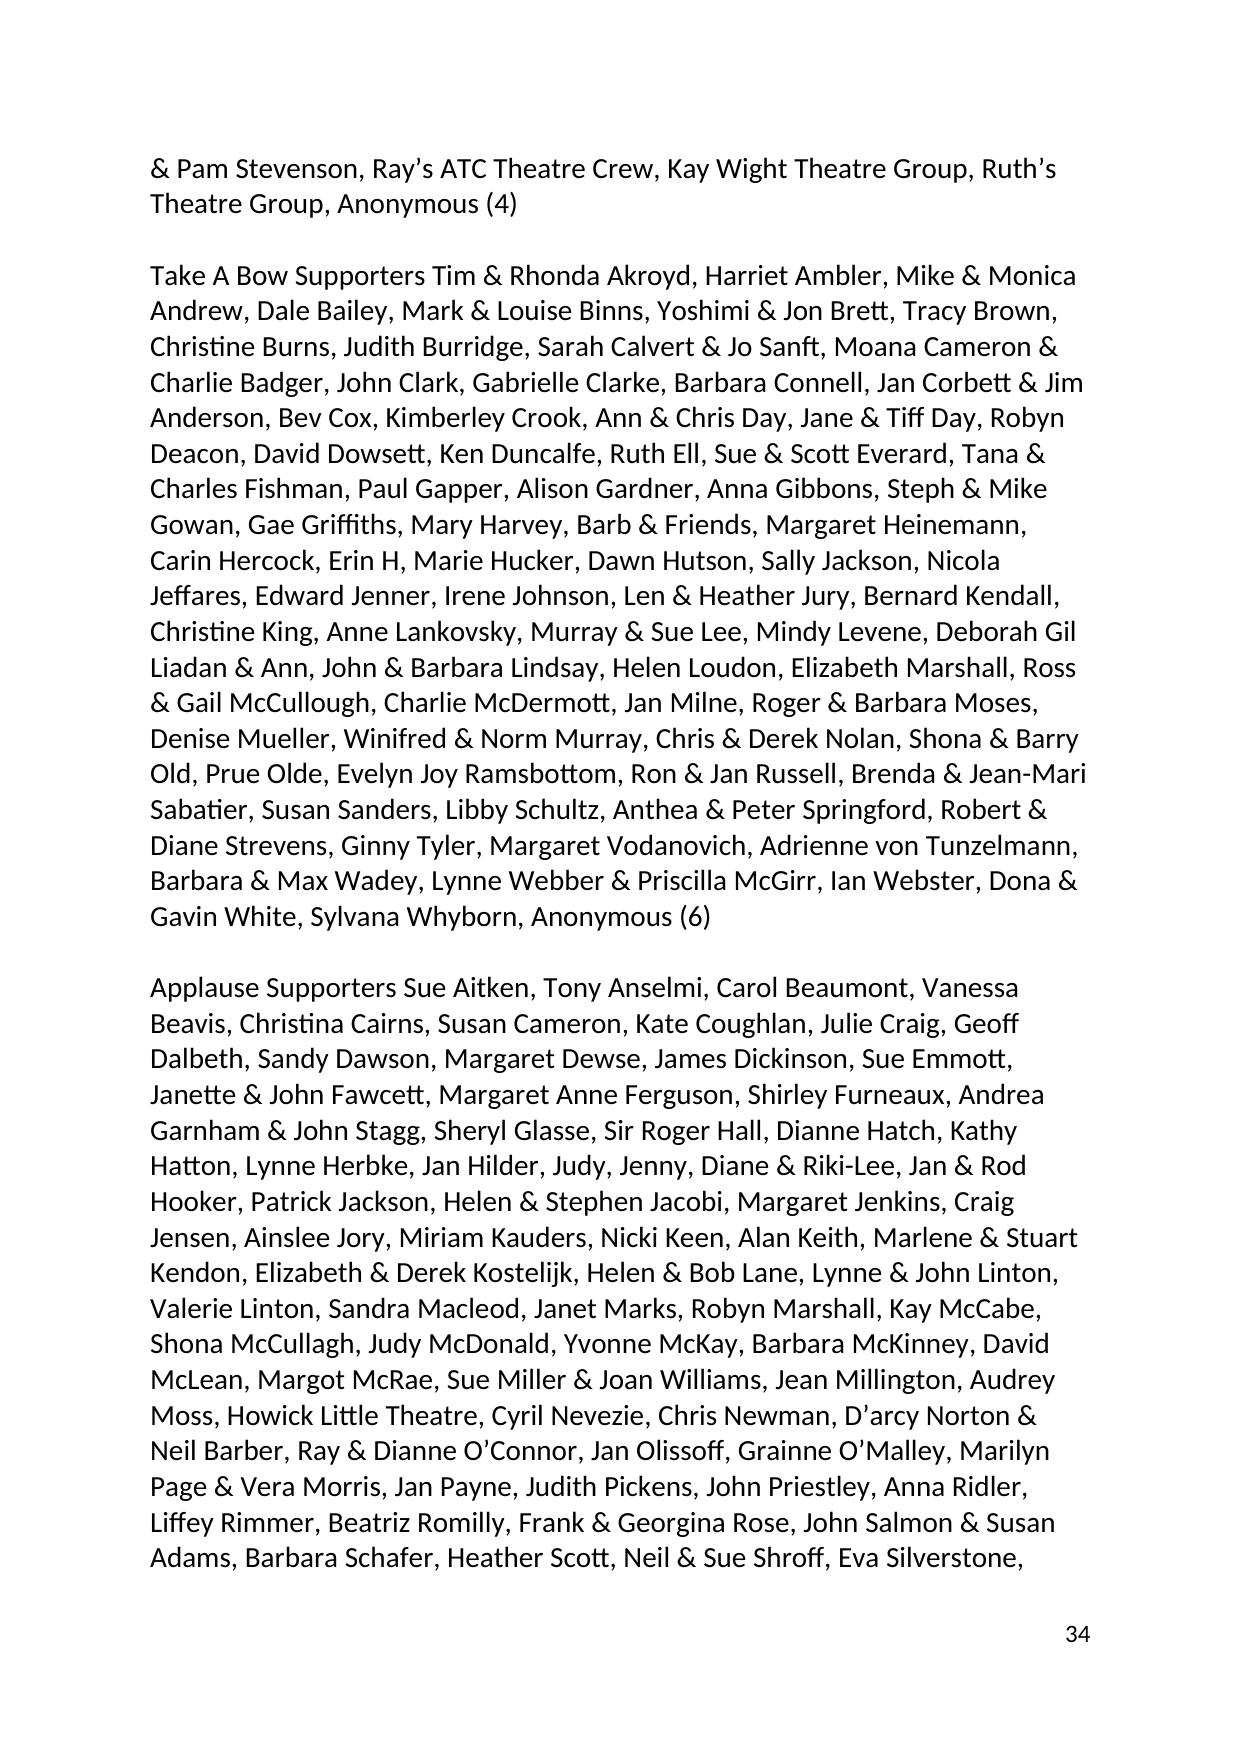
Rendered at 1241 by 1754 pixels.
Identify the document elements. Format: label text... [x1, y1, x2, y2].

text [150, 150, 1090, 221]
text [150, 969, 1090, 1575]
text Take A Bow Supporters Tim & Rhonda Akroyd, Harriet Ambler, Mike & Monica Andrew, Dale Bailey, Mark & Louise Binns, Yoshimi & Jon Brett, Tracy Brown, Christine Burns, Judith Burridge, Sarah Calvert & Jo Sanft, Moana Cameron & Charlie Badger, John Clark, Gabrielle Clarke, Barbara Connell, Jan Corbett & Jim Anderson, Bev Cox, Kimberley Crook, Ann & Chris Day, Jane & Tiff Day, Robyn Deacon, David Dowsett, Ken Duncalfe, Ruth Ell, Sue & Scott Everard, Tana & Charles Fishman, Paul Gapper, Alison Gardner, Anna Gibbons, Steph & Mike Gowan, Gae Griffiths, Mary Harvey, Barb & Friends, Margaret Heinemann, Carin Hercock, Erin H, Marie Hucker, Dawn Hutson, Sally Jackson, Nicola Jeffares, Edward Jenner, Irene Johnson, Len & Heather Jury, Bernard Kendall, Christine King, Anne Lankovsky, Murray & Sue Lee, Mindy Levene, Deborah Gil Liadan & Ann, John & Barbara Lindsay, Helen Loudon, Elizabeth Marshall, Ross & Gail McCullough, Charlie McDermott, Jan Milne, Roger & Barbara Moses, Denise Mueller, Winifred & Norm Murray, Chris & Derek Nolan, Shona & Barry Old, Prue Olde, Evelyn Joy Ramsbottom, Ron & Jan Russell, Brenda & Jean-Mari Sabatier, Susan Sanders, Libby Schultz, Anthea & Peter Springford, Robert & Diane Strevens, Ginny Tyler, Margaret Vodanovich, Adrienne von Tunzelmann, Barbara & Max Wadey, Lynne Webber & Priscilla McGirr, Ian Webster, Dona & Gavin White, Sylvana Whyborn, Anonymous (6) [150, 257, 1090, 934]
